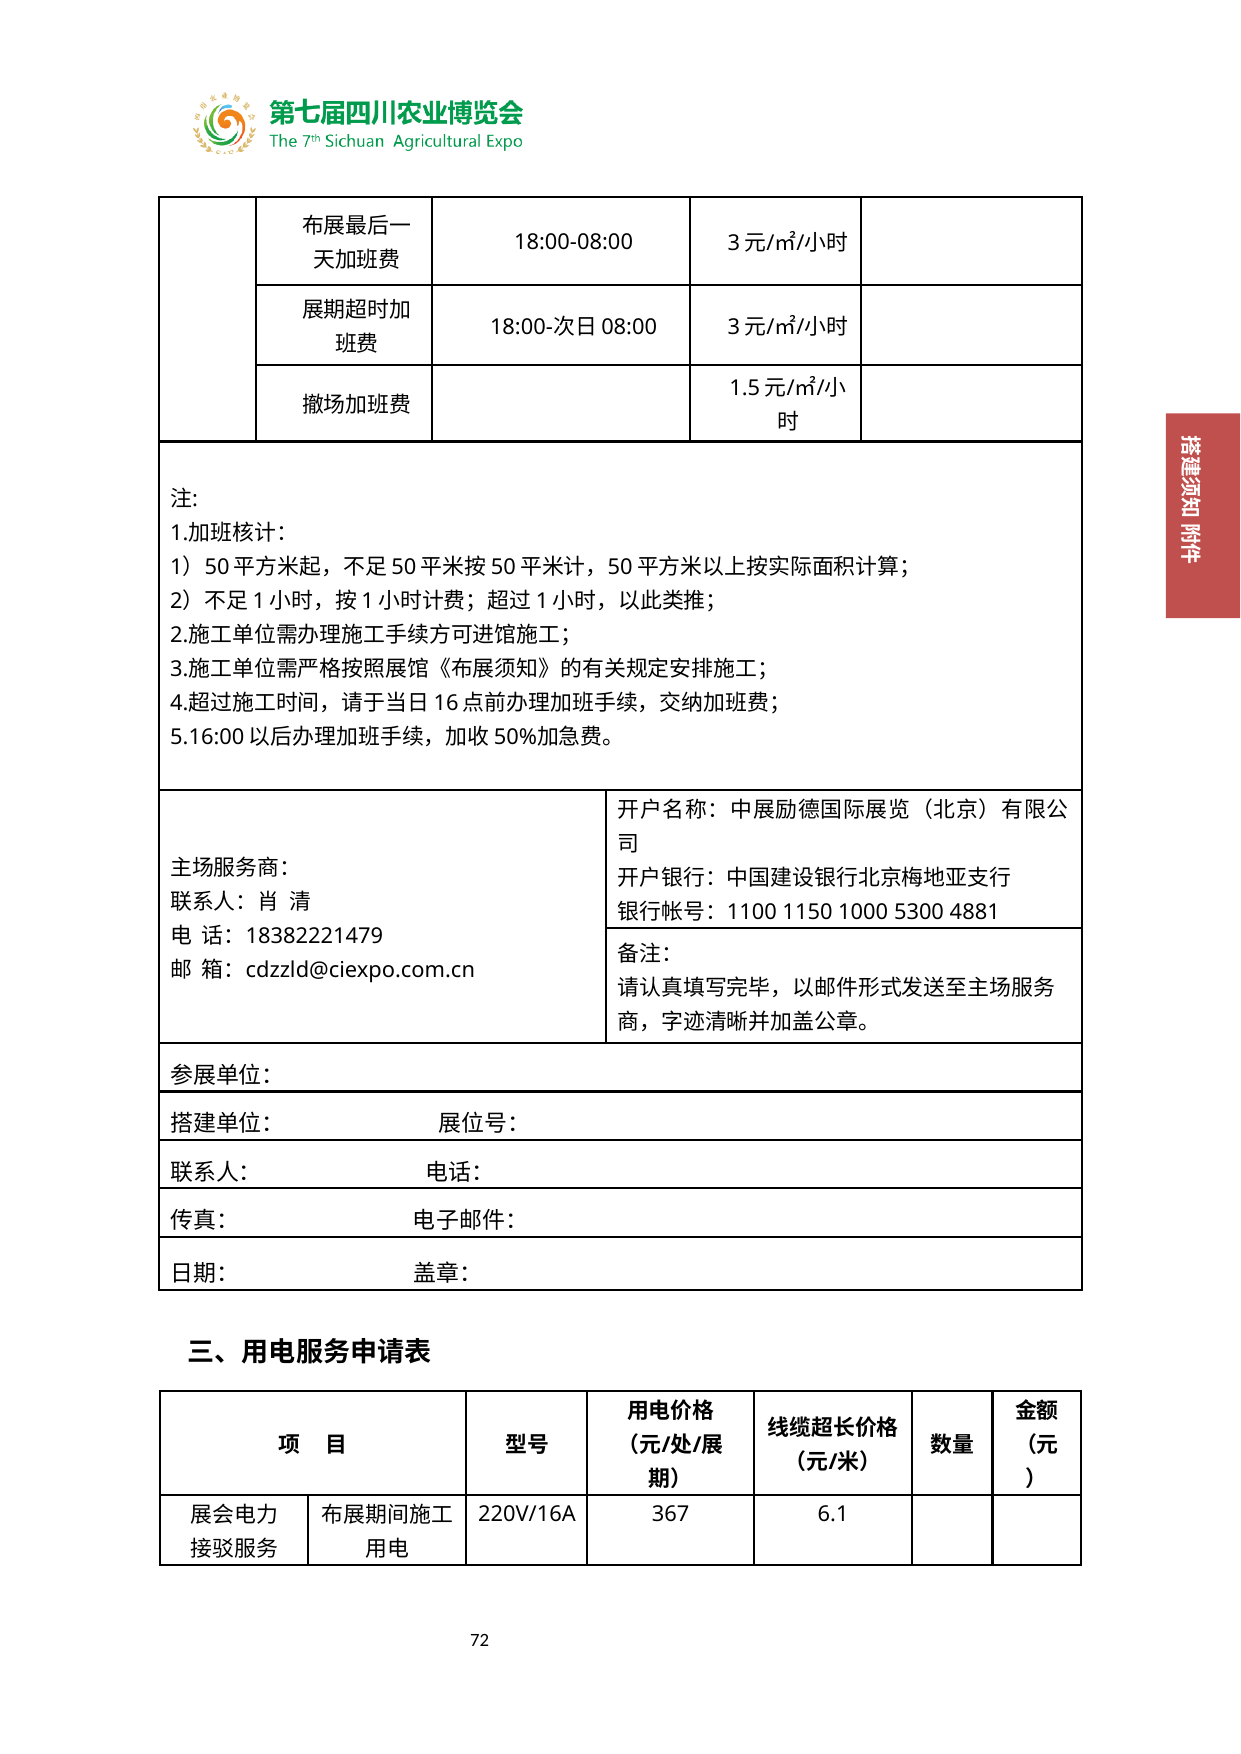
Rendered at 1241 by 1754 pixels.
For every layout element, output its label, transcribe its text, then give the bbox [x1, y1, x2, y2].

table_cell 联系人： 电话： [160, 1141, 1081, 1187]
table_cell [994, 1496, 1080, 1564]
table_cell 367 [588, 1496, 753, 1564]
table_cell [913, 1496, 991, 1564]
picture [193, 92, 533, 154]
table_cell 日期： 盖章： [160, 1238, 1081, 1288]
table_cell 6.1 [755, 1496, 911, 1564]
table_cell 传真： 电子邮件： [160, 1189, 1081, 1236]
table_cell 开户名称：中展励德国际展览（北京）有限公司 开户银行：中国建设银行北京梅地亚支行 银行帐号：1100 1150 1000 5300 4881 [607, 791, 1081, 927]
table_cell 3元/㎡/小时 [691, 198, 860, 283]
table_header 型号 [467, 1392, 586, 1494]
table_cell 布展最后一天加班费 [257, 198, 431, 283]
table_header 用电价格 （元/处/展期） [588, 1392, 753, 1494]
table_header 项 目 [161, 1392, 465, 1494]
table_cell 参展单位： [160, 1044, 1081, 1090]
table_cell 18:00-08:00 [433, 198, 689, 283]
table_header 线缆超长价格 （元/米） [755, 1392, 911, 1494]
table_cell 搭建单位： 展位号： [160, 1093, 1081, 1139]
table_header 金额（元） [994, 1392, 1080, 1494]
table_cell 布展期间施工用电 [309, 1496, 465, 1564]
table_cell 18:00-次日08:00 [433, 286, 689, 363]
table_cell 注: 1.加班核计： 1）50平方米起，不足50平米按50平米计，50平方米以上按实际面积计算； 2）不足1小时，按1小时计费；超过1小时，以此类推； 2.施工单位需办理施工手续方可进馆施工； 3.施工单位需严格按照展馆《布展须知》的有关规定安排施工； 4.超过施工时间，请于当日16点前办理加班手续，交纳加班费； 5.16:00以后办理加班手续，加收50%加急费。 [160, 443, 1081, 789]
table_cell 备注： 请认真填写完毕，以邮件形式发送至主场服务商，字迹清晰并加盖公章。 [607, 929, 1081, 1042]
table_cell 展期超时加班费 [257, 286, 431, 363]
subtitle 三、用电服务申请表 [187, 1316, 1053, 1383]
table_cell [862, 286, 1081, 363]
table_cell 撤场加班费 [257, 366, 431, 440]
table_cell 220V/16A [467, 1496, 586, 1564]
table_cell 主场服务商： 联系人：肖 清 电 话：18382221479 邮 箱：cdzzld@ciexpo.com.cn [160, 791, 605, 1042]
table_cell [862, 198, 1081, 283]
table_header 数量 [913, 1392, 991, 1494]
table_cell [862, 366, 1081, 440]
table_cell 1.5元/㎡/小时 [691, 366, 860, 440]
table_cell 3元/㎡/小时 [691, 286, 860, 363]
table_cell 展会电力 接驳服务 （单相三线制） [161, 1496, 307, 1564]
table_cell [433, 366, 689, 440]
